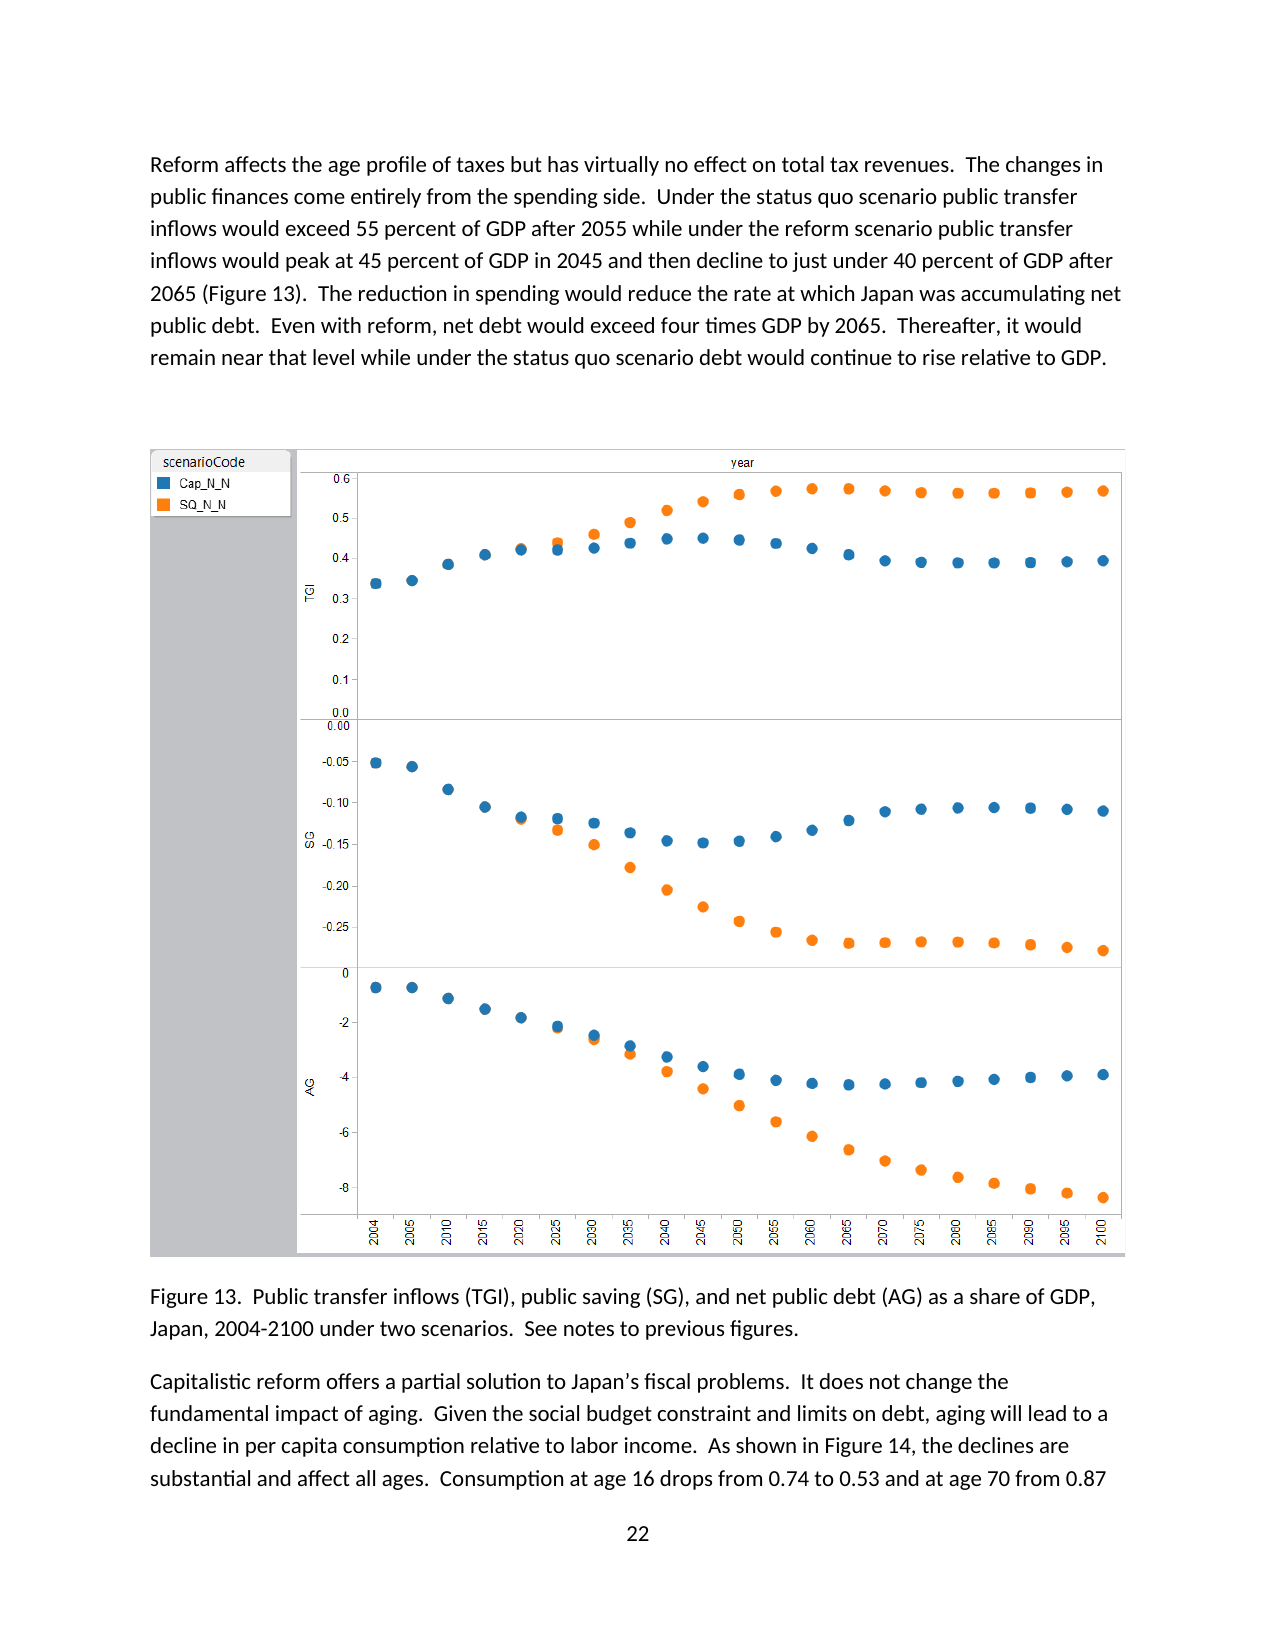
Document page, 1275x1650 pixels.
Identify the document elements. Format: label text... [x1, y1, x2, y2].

text Reform affects the age profile of taxes but has virtually no effect on total tax revenues. The changes in public finances come entirely from the spending side. Under the status quo scenario public transfer inflows would exceed 55 percent of GDP after 2055 while under the reform scenario public transfer inflows would peak at 45 percent of GDP in 2045 and then decline to just under 40 percent of GDP after 2065 (Figure 13). The reduction in spending would reduce the rate at which Japan was accumulating net public debt. Even with reform, net debt would exceed four times GDP by 2065. Thereafter, it would remain near that level while under the status quo scenario debt would continue to rise relative to GDP. [150, 150, 1125, 371]
picture [150, 449, 1125, 1257]
text Figure 13. Public transfer inflows (TGI), public saving (SG), and net public debt (AG) as a share of GDP, Japan, 2004-2100 under two scenarios. See notes to previous figures. [150, 1282, 1125, 1342]
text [150, 1367, 1125, 1492]
